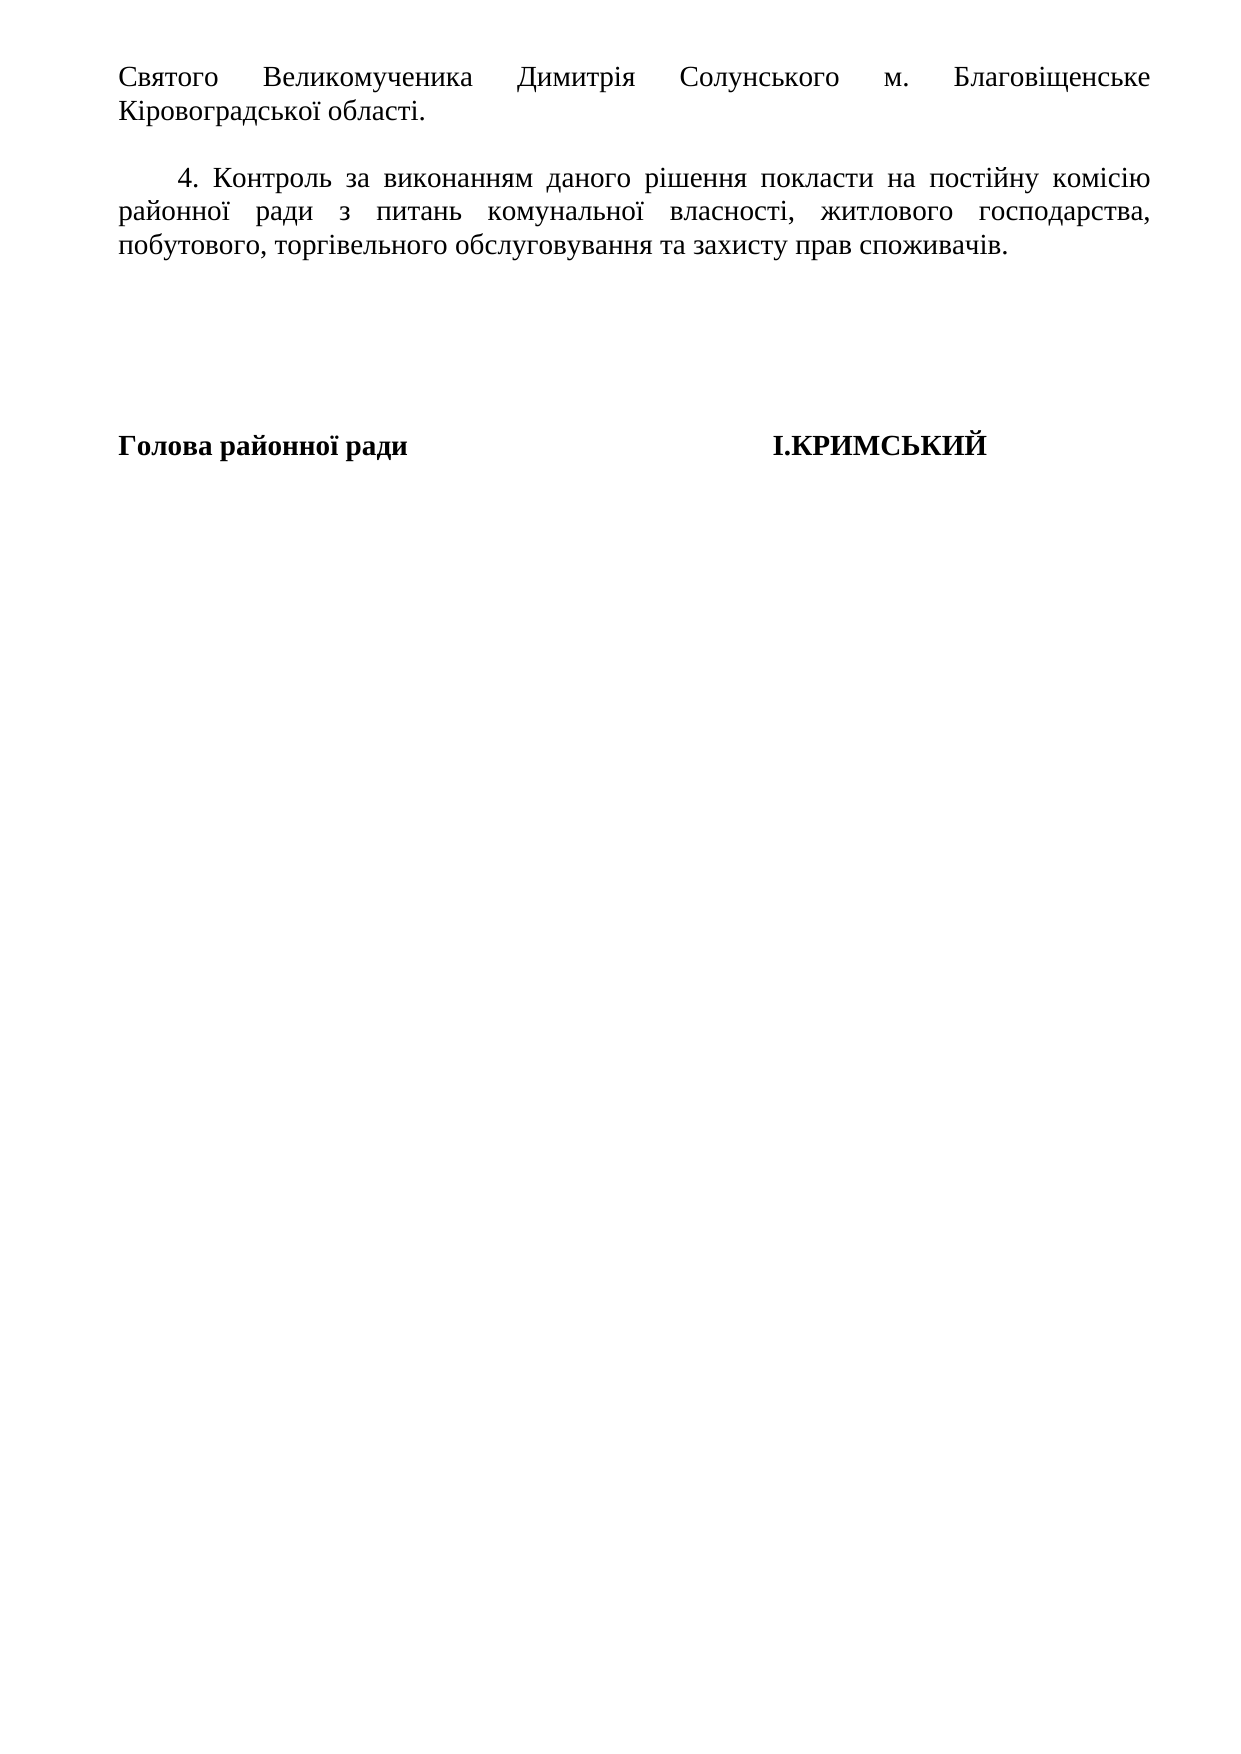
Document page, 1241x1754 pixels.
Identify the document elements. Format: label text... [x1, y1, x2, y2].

text Голова районної ради І.КРИМСЬКИЙ [118, 428, 1152, 462]
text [118, 59, 1152, 126]
text 4. Контроль за виконанням даного рішення покласти на постійну комісію районної ради з питань комунальної власності, житлового господарства, побутового, торгівельного обслуговування та захисту прав споживачів. [118, 160, 1152, 260]
